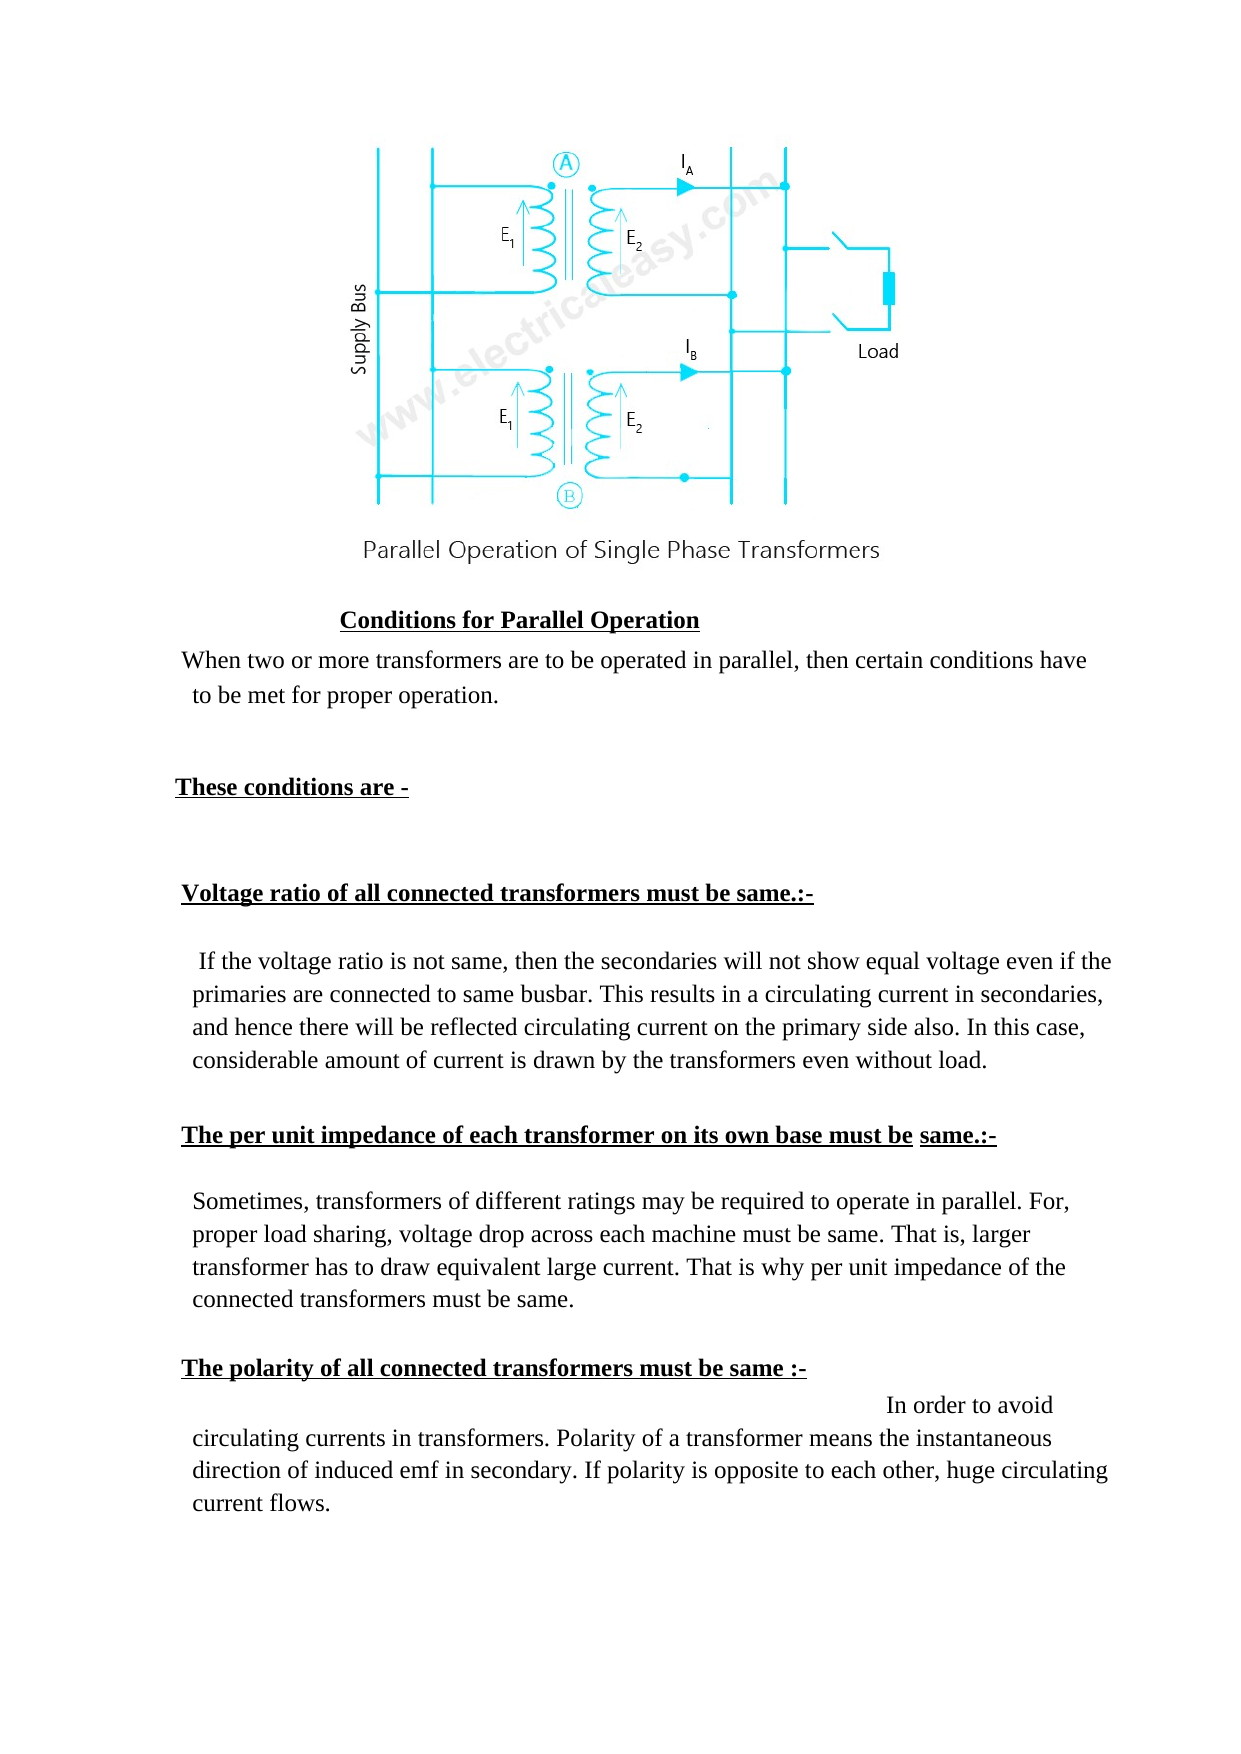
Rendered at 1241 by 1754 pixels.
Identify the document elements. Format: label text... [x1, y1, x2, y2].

text In order to avoid circulating currents in transformers. Polarity of a transformer means the instantaneous direction of induced emf in secondary. If polarity is opposite to each other, huge circulating current flows. [192, 1390, 1110, 1517]
text If the voltage ratio is not same, then the secondaries will not show equal voltage even if the primaries are connected to same busbar. This results in a circulating current in secondaries, and hence there will be reflected circulating current on the primary side also. In this case, considerable amount of current is drawn by the transformers even without load. [192, 946, 1116, 1074]
text Sometimes, transformers of different ratings may be required to operate in parallel. For, proper load sharing, voltage drop across each machine must be same. That is, larger transformer has to draw equivalent large current. That is why per unit impedance of the connected transformers must be same. [192, 1186, 1073, 1313]
text These conditions are - [162, 772, 1123, 800]
text When two or more transformers are to be operated in parallel, then certain conditions have to be met for proper operation. [162, 645, 1103, 708]
text The polarity of all connected transformers must be same :- [162, 1353, 1123, 1382]
text Voltage ratio of all connected transformers must be same.:- [162, 878, 1123, 907]
text Conditions for Parallel Operation [339, 606, 1123, 634]
text The per unit impedance of each transformer on its own base must be same.:- [162, 1109, 1050, 1149]
picture [307, 117, 934, 587]
